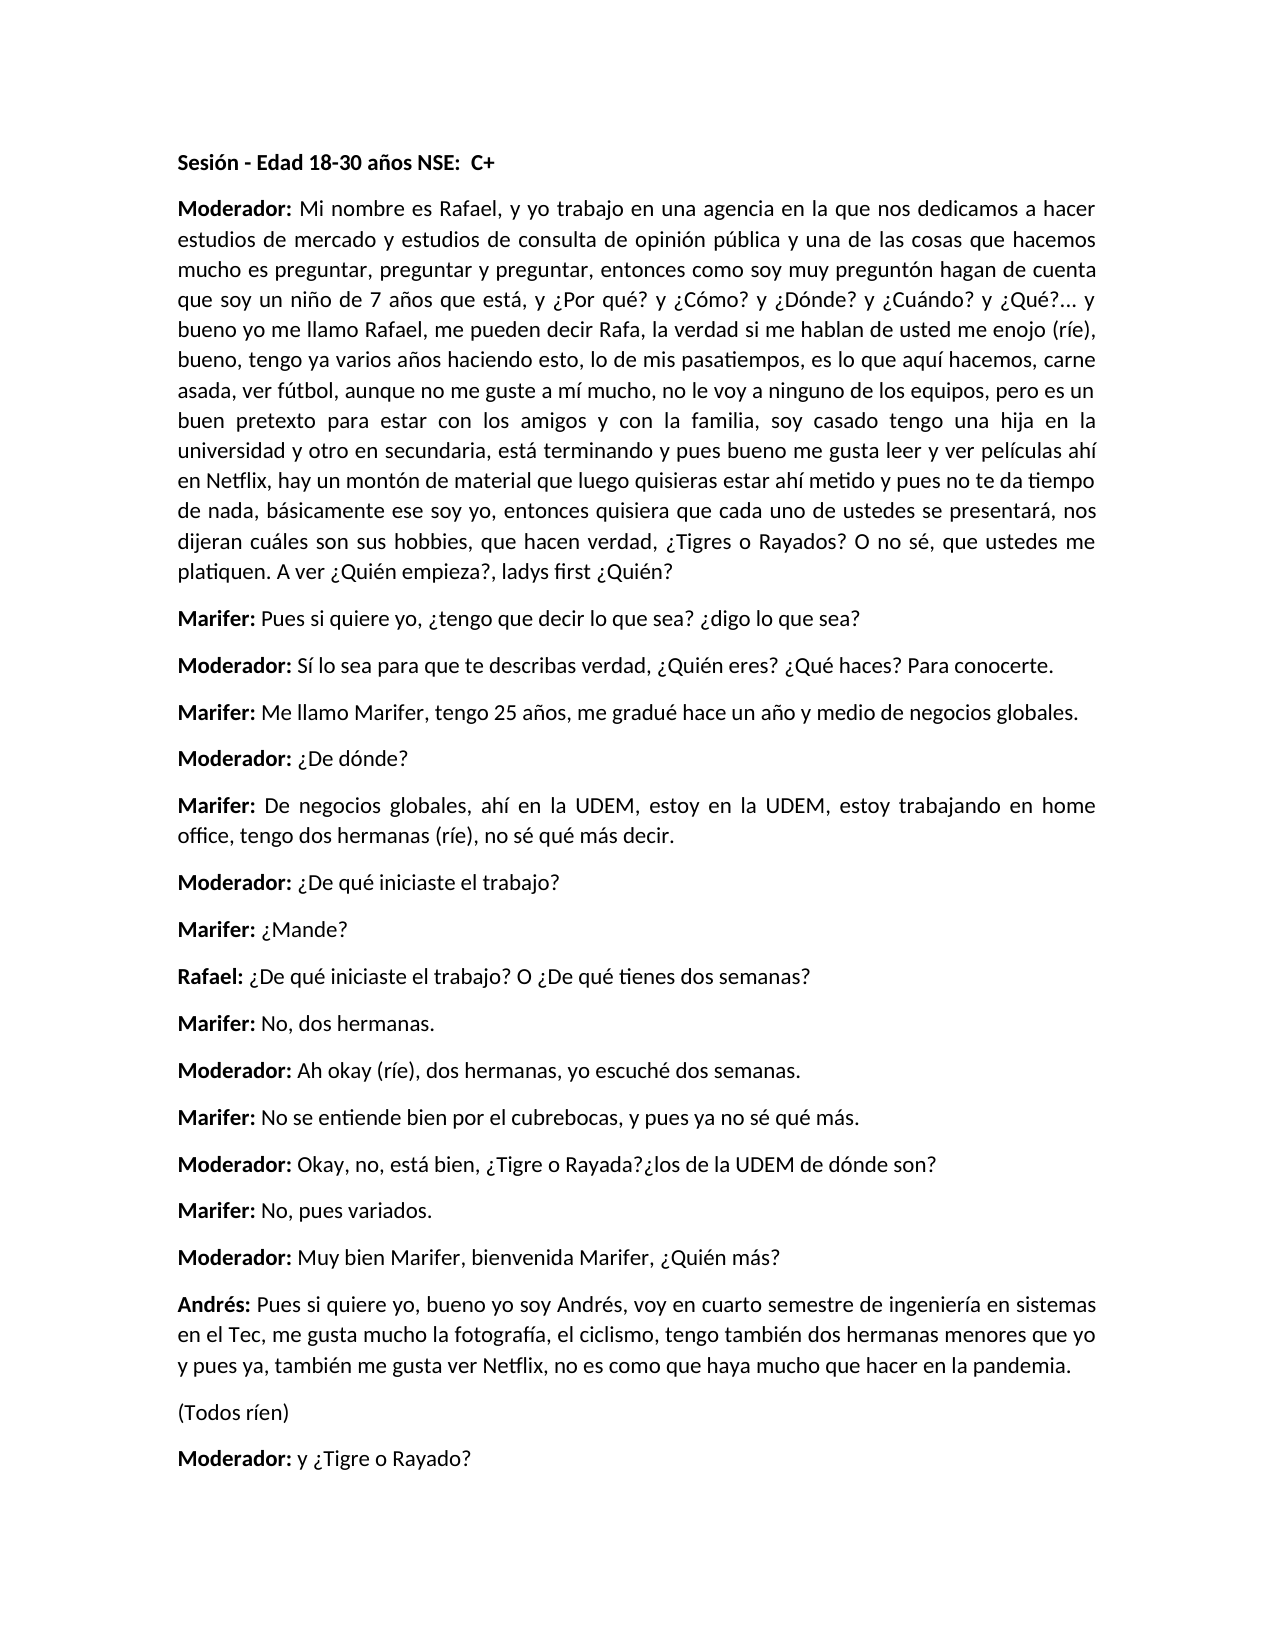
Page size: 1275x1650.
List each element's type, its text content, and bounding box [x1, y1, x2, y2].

text Moderador: Ah okay (ríe), dos hermanas, yo escuché dos semanas. [177, 1056, 1098, 1084]
text Marifer: De negocios globales, ahí en la UDEM, estoy en la UDEM, estoy trabajando en home office, tengo dos hermanas (ríe), no sé qué más decir. [177, 791, 1098, 849]
text Marifer: Pues si quiere yo, ¿tengo que decir lo que sea? ¿digo lo que sea? [177, 604, 1098, 632]
text Marifer: No, pues variados. [177, 1197, 1098, 1224]
text Moderador: Mi nombre es Rafael, y yo trabajo en una agencia en la que nos dedicamos a hacer estudios de mercado y estudios de consulta de opinión pública y una de las cosas que hacemos mucho es preguntar, preguntar y preguntar, entonces como soy muy preguntón hagan de cuenta que soy un niño de 7 años que está, y ¿Por qué? y ¿Cómo? y ¿Dónde? y ¿Cuándo? y ¿Qué?... y bueno yo me llamo Rafael, me pueden decir Rafa, la verdad si me hablan de usted me enojo (ríe), bueno, tengo ya varios años haciendo esto, lo de mis pasatiempos, es lo que aquí hacemos, carne asada, ver fútbol, aunque no me guste a mí mucho, no le voy a ninguno de los equipos, pero es un buen pretexto para estar con los amigos y con la familia, soy casado tengo una hija en la universidad y otro en secundaria, está terminando y pues bueno me gusta leer y ver películas ahí en Netflix, hay un montón de material que luego quisieras estar ahí metido y pues no te da tiempo de nada, básicamente ese soy yo, entonces quisiera que cada uno de ustedes se presentará, nos dijeran cuáles son sus hobbies, que hacen verdad, ¿Tigres o Rayados? O no sé, que ustedes me platiquen. A ver ¿Quién empieza?, ladys first ¿Quién? [177, 194, 1098, 585]
text Moderador: y ¿Tigre o Rayado? [177, 1444, 1098, 1472]
text Andrés: Pues si quiere yo, bueno yo soy Andrés, voy en cuarto semestre de ingeniería en sistemas en el Tec, me gusta mucho la fotografía, el ciclismo, tengo también dos hermanas menores que yo y pues ya, también me gusta ver Netflix, no es como que haya mucho que hacer en la pandemia. [177, 1290, 1098, 1379]
text Moderador: Okay, no, está bien, ¿Tigre o Rayada?¿los de la UDEM de dónde son? [177, 1150, 1098, 1178]
text Moderador: Muy bien Marifer, bienvenida Marifer, ¿Quién más? [177, 1243, 1098, 1271]
text Moderador: Sí lo sea para que te describas verdad, ¿Quién eres? ¿Qué haces? Para conocerte. [177, 651, 1098, 679]
text Moderador: ¿De dónde? [177, 744, 1098, 772]
text Rafael: ¿De qué iniciaste el trabajo? O ¿De qué tienes dos semanas? [177, 962, 1098, 990]
text Moderador: ¿De qué iniciaste el trabajo? [177, 868, 1098, 896]
text Marifer: No, dos hermanas. [177, 1009, 1098, 1037]
text Sesión - Edad 18-30 años NSE: C+ [177, 148, 1098, 176]
text (Todos ríen) [177, 1398, 1098, 1426]
text Marifer: ¿Mande? [177, 915, 1098, 943]
text Marifer: Me llamo Marifer, tengo 25 años, me gradué hace un año y medio de negocios globales. [177, 698, 1098, 726]
text Marifer: No se entiende bien por el cubrebocas, y pues ya no sé qué más. [177, 1103, 1098, 1131]
